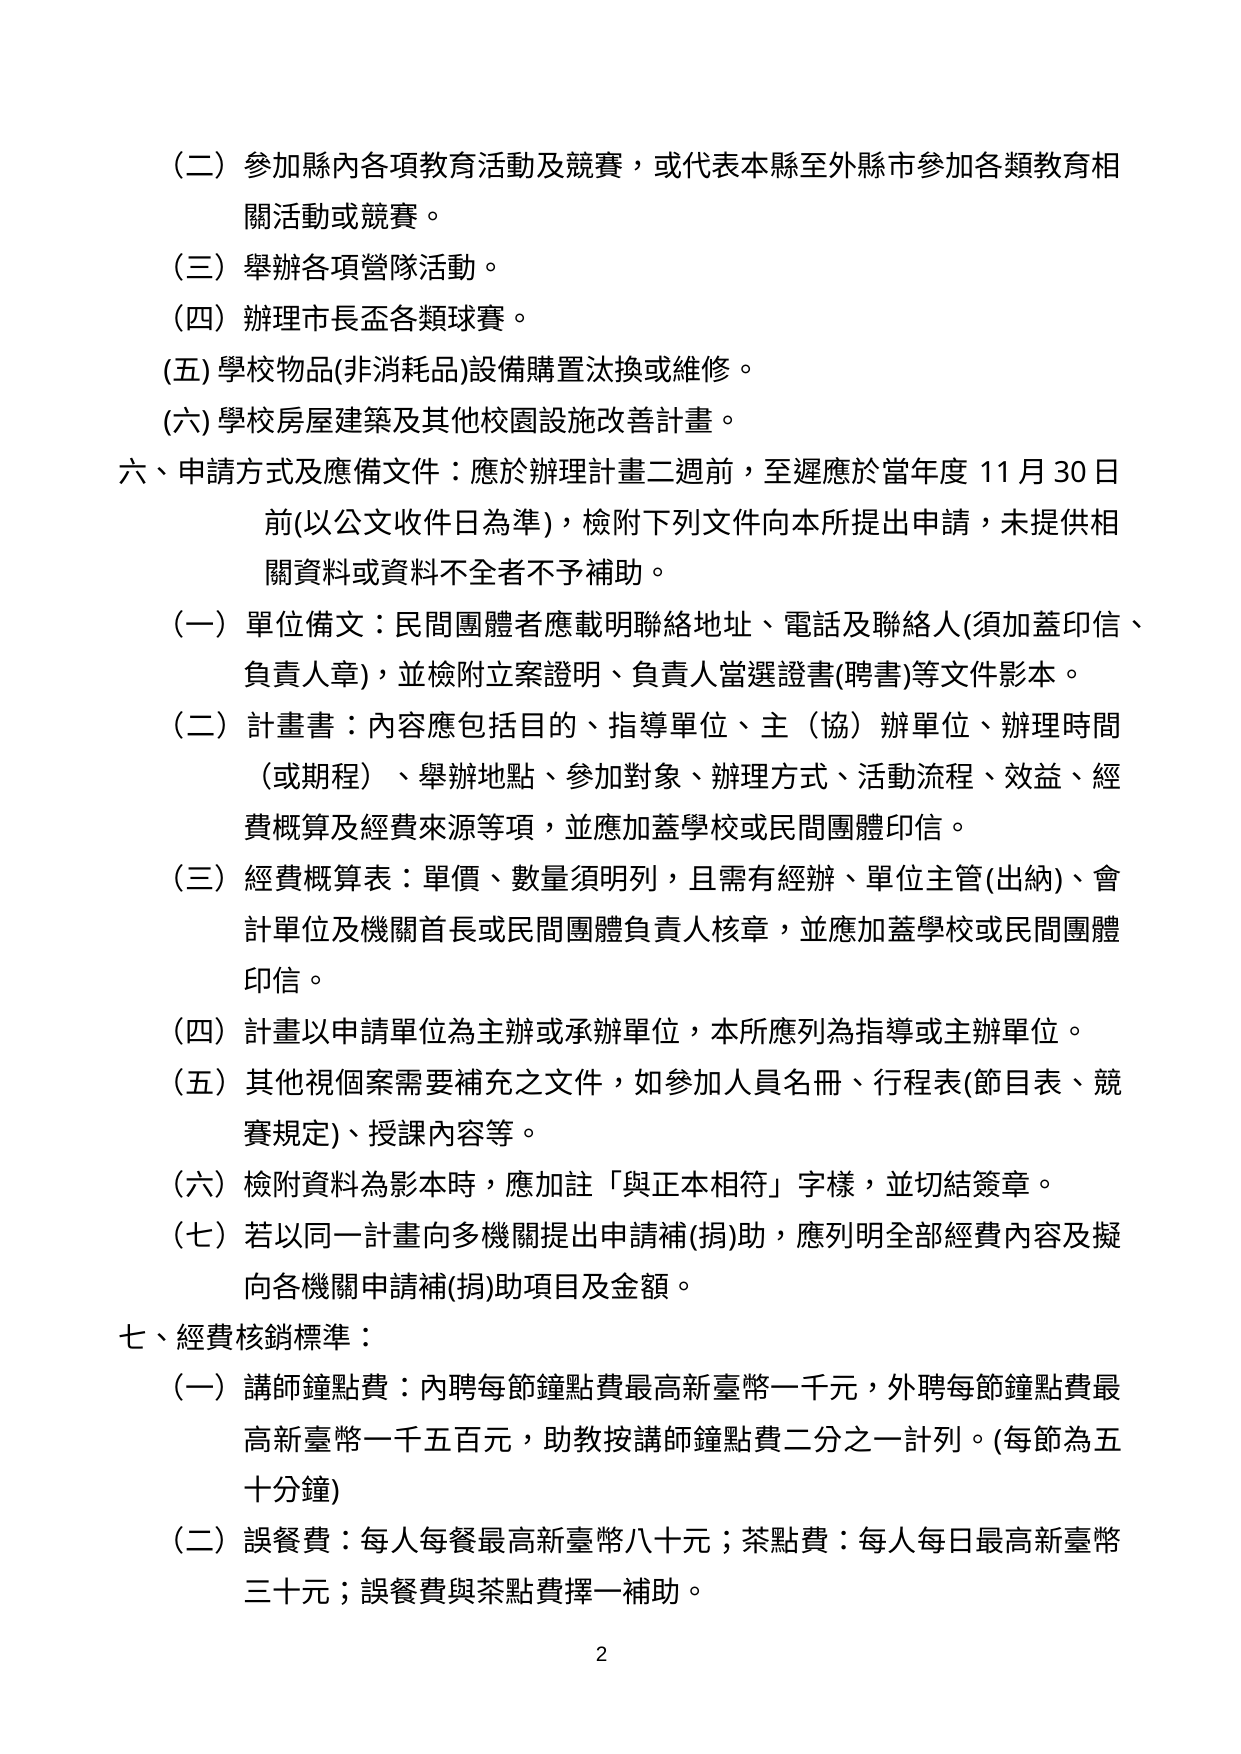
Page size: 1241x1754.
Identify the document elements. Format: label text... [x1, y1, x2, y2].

text （六）檢附資料為影本時，應加註「與正本相符」字樣，並切結簽章。 [156, 1157, 1122, 1208]
text （五）其他視個案需要補充之文件，如參加人員名冊、行程表(節目表、競賽規定)、授課內容等。 [156, 1055, 1122, 1157]
text （二）參加縣內各項教育活動及競賽，或代表本縣至外縣市參加各類教育相關活動或競賽。 [156, 138, 1122, 240]
text （四）辦理市長盃各類球賽。 [156, 291, 1122, 342]
text （一）講師鐘點費：內聘每節鐘點費最高新臺幣一千元，外聘每節鐘點費最高新臺幣一千五百元，助教按講師鐘點費二分之一計列。(每節為五十分鐘) [156, 1361, 1122, 1514]
text （七）若以同一計畫向多機關提出申請補(捐)助，應列明全部經費內容及擬向各機關申請補(捐)助項目及金額。 [156, 1208, 1122, 1310]
text （四）計畫以申請單位為主辦或承辦單位，本所應列為指導或主辦單位。 [156, 1004, 1122, 1055]
text （三）經費概算表：單價、數量須明列，且需有經辦、單位主管(出納)、會計單位及機關首長或民間團體負責人核章，並應加蓋學校或民間團體印信。 [156, 851, 1122, 1004]
text (六) 學校房屋建築及其他校園設施改善計畫。 [156, 393, 1122, 444]
text （二）計畫書：內容應包括目的、指導單位、主（協）辦單位、辦理時間（或期程）、舉辦地點、參加對象、辦理方式、活動流程、效益、經費概算及經費來源等項，並應加蓋學校或民間團體印信。 [156, 699, 1122, 851]
text 六、申請方式及應備文件：應於辦理計畫二週前，至遲應於當年度11月30日前(以公文收件日為準)，檢附下列文件向本所提出申請，未提供相關資料或資料不全者不予補助。 [118, 444, 1122, 597]
text (五) 學校物品(非消耗品)設備購置汰換或維修。 [156, 342, 1122, 393]
text 七、經費核銷標準： [118, 1310, 1122, 1361]
text （一）單位備文：民間團體者應載明聯絡地址、電話及聯絡人(須加蓋印信、負責人章)，並檢附立案證明、負責人當選證書(聘書)等文件影本。 [156, 597, 1122, 699]
text （三）舉辦各項營隊活動。 [156, 240, 1122, 291]
text （二）誤餐費：每人每餐最高新臺幣八十元；茶點費：每人每日最高新臺幣三十元；誤餐費與茶點費擇一補助。 [156, 1514, 1122, 1616]
